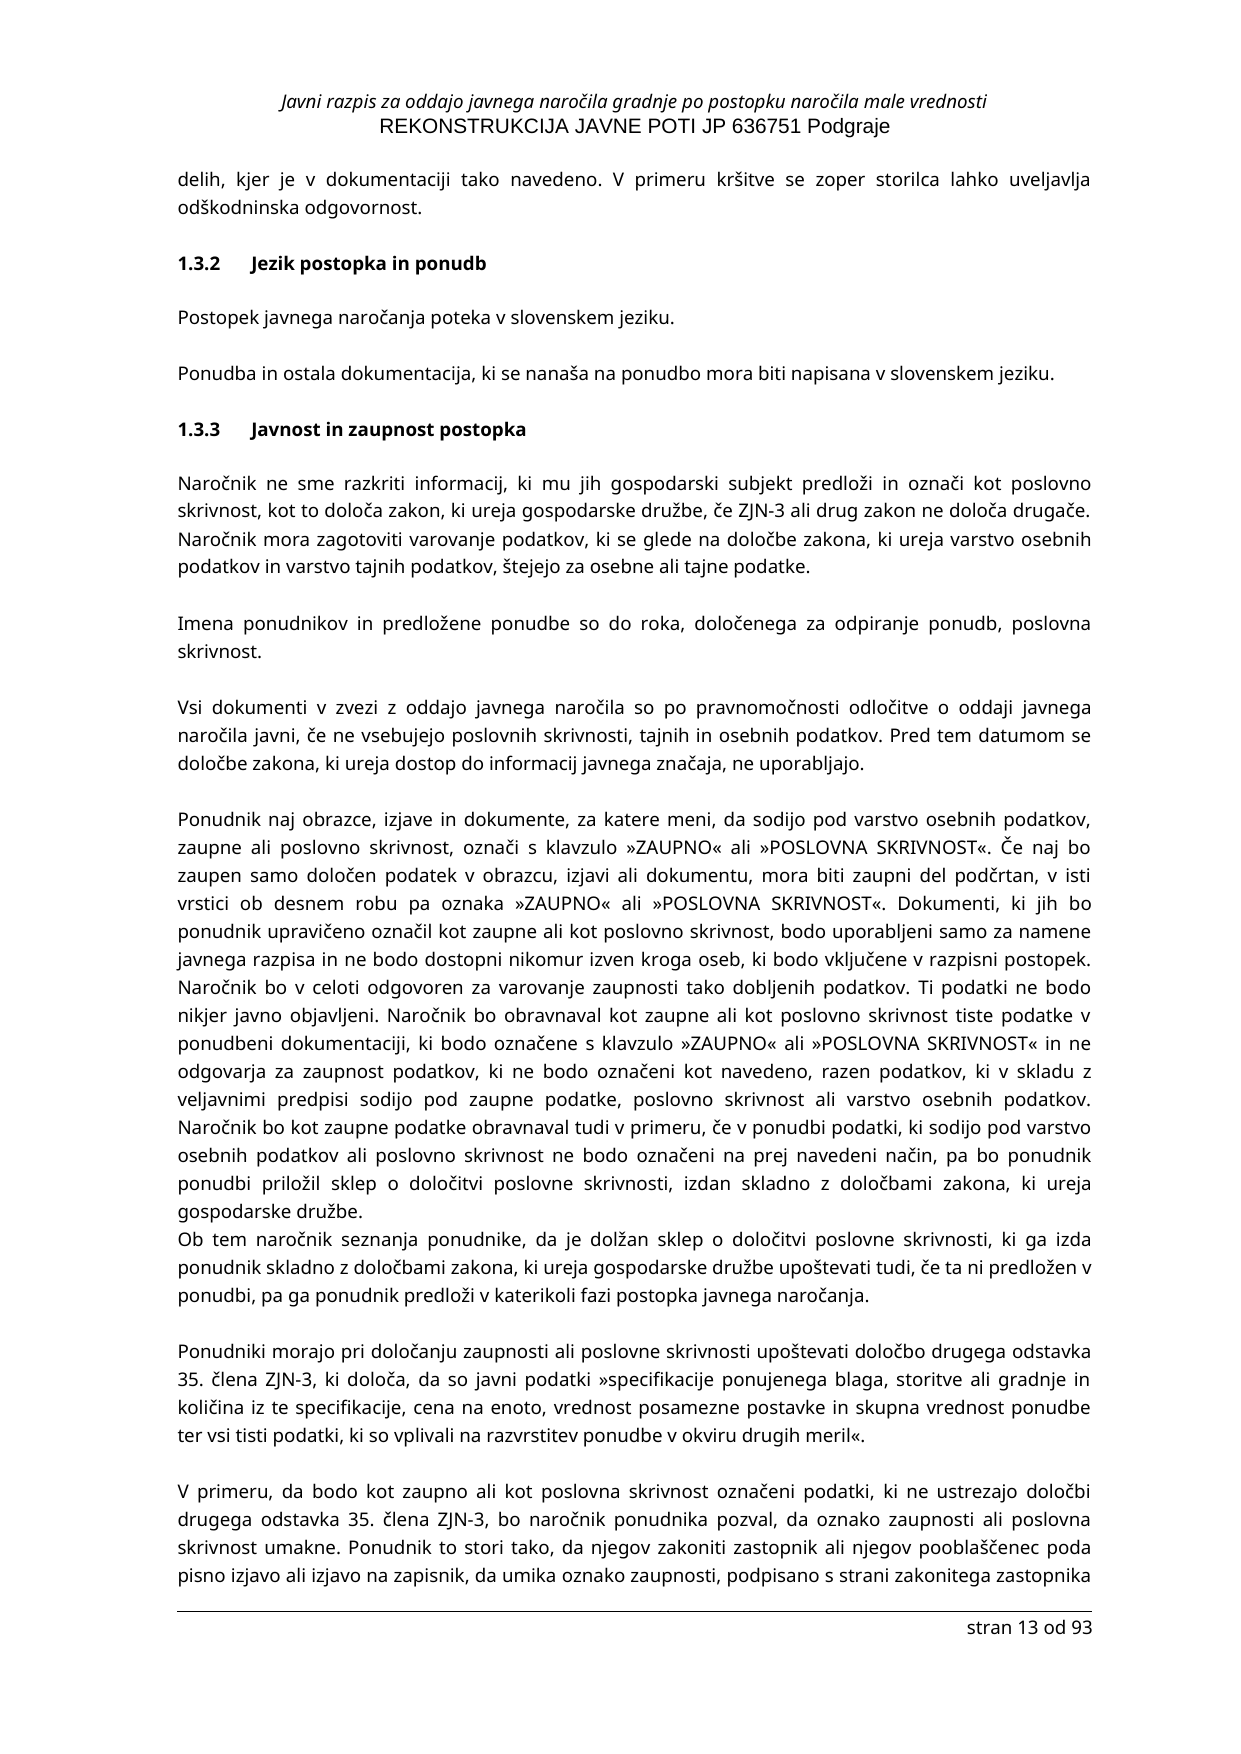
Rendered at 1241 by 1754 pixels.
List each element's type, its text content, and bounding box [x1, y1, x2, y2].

text Ponudba in ostala dokumentacija, ki se nanaša na ponudbo mora biti napisana v slovenskem jeziku. [177, 360, 1092, 386]
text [177, 1478, 1092, 1588]
text Ponudnik naj obrazce, izjave in dokumente, za katere meni, da sodijo pod varstvo osebnih podatkov, zaupne ali poslovno skrivnost, označi s klavzulo »ZAUPNO« ali »POSLOVNA SKRIVNOST«. Če naj bo zaupen samo določen podatek v obrazcu, izjavi ali dokumentu, mora biti zaupni del podčrtan, v isti vrstici ob desnem robu pa oznaka »ZAUPNO« ali »POSLOVNA SKRIVNOST«. Dokumenti, ki jih bo ponudnik upravičeno označil kot zaupne ali kot poslovno skrivnost, bodo uporabljeni samo za namene javnega razpisa in ne bodo dostopni nikomur izven kroga oseb, ki bodo vključene v razpisni postopek. Naročnik bo v celoti odgovoren za varovanje zaupnosti tako dobljenih podatkov. Ti podatki ne bodo nikjer javno objavljeni. Naročnik bo obravnaval kot zaupne ali kot poslovno skrivnost tiste podatke v ponudbeni dokumentaciji, ki bodo označene s klavzulo »ZAUPNO« ali »POSLOVNA SKRIVNOST« in ne odgovarja za zaupnost podatkov, ki ne bodo označeni kot navedeno, razen podatkov, ki v skladu z veljavnimi predpisi sodijo pod zaupne podatke, poslovno skrivnost ali varstvo osebnih podatkov. Naročnik bo kot zaupne podatke obravnaval tudi v primeru, če v ponudbi podatki, ki sodijo pod varstvo osebnih podatkov ali poslovno skrivnost ne bodo označeni na prej navedeni način, pa bo ponudnik ponudbi priložil sklep o določitvi poslovne skrivnosti, izdan skladno z določbami zakona, ki ureja gospodarske družbe. [177, 806, 1092, 1224]
text Postopek javnega naročanja poteka v slovenskem jeziku. [177, 304, 1092, 330]
text Ob tem naročnik seznanja ponudnike, da je dolžan sklep o določitvi poslovne skrivnosti, ki ga izda ponudnik skladno z določbami zakona, ki ureja gospodarske družbe upoštevati tudi, če ta ni predložen v ponudbi, pa ga ponudnik predloži v katerikoli fazi postopka javnega naročanja. [177, 1226, 1092, 1308]
text Imena ponudnikov in predložene ponudbe so do roka, določenega za odpiranje ponudb, poslovna skrivnost. [177, 610, 1092, 663]
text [177, 167, 1092, 220]
text Ponudniki morajo pri določanju zaupnosti ali poslovne skrivnosti upoštevati določbo drugega odstavka 35. člena ZJN-3, ki določa, da so javni podatki »specifikacije ponujenega blaga, storitve ali gradnje in količina iz te specifikacije, cena na enoto, vrednost posamezne postavke in skupna vrednost ponudbe ter vsi tisti podatki, ki so vplivali na razvrstitev ponudbe v okviru drugih meril«. [177, 1338, 1092, 1448]
subtitle Jezik postopka in ponudb [177, 251, 1092, 276]
text Naročnik ne sme razkriti informacij, ki mu jih gospodarski subjekt predloži in označi kot poslovno skrivnost, kot to določa zakon, ki ureja gospodarske družbe, če ZJN-3 ali drug zakon ne določa drugače. Naročnik mora zagotoviti varovanje podatkov, ki se glede na določbe zakona, ki ureja varstvo osebnih podatkov in varstvo tajnih podatkov, štejejo za osebne ali tajne podatke. [177, 470, 1092, 579]
text Vsi dokumenti v zvezi z oddajo javnega naročila so po pravnomočnosti odločitve o oddaji javnega naročila javni, če ne vsebujejo poslovnih skrivnosti, tajnih in osebnih podatkov. Pred tem datumom se določbe zakona, ki ureja dostop do informacij javnega značaja, ne uporabljajo. [177, 694, 1092, 776]
subtitle Javnost in zaupnost postopka [177, 416, 1092, 442]
